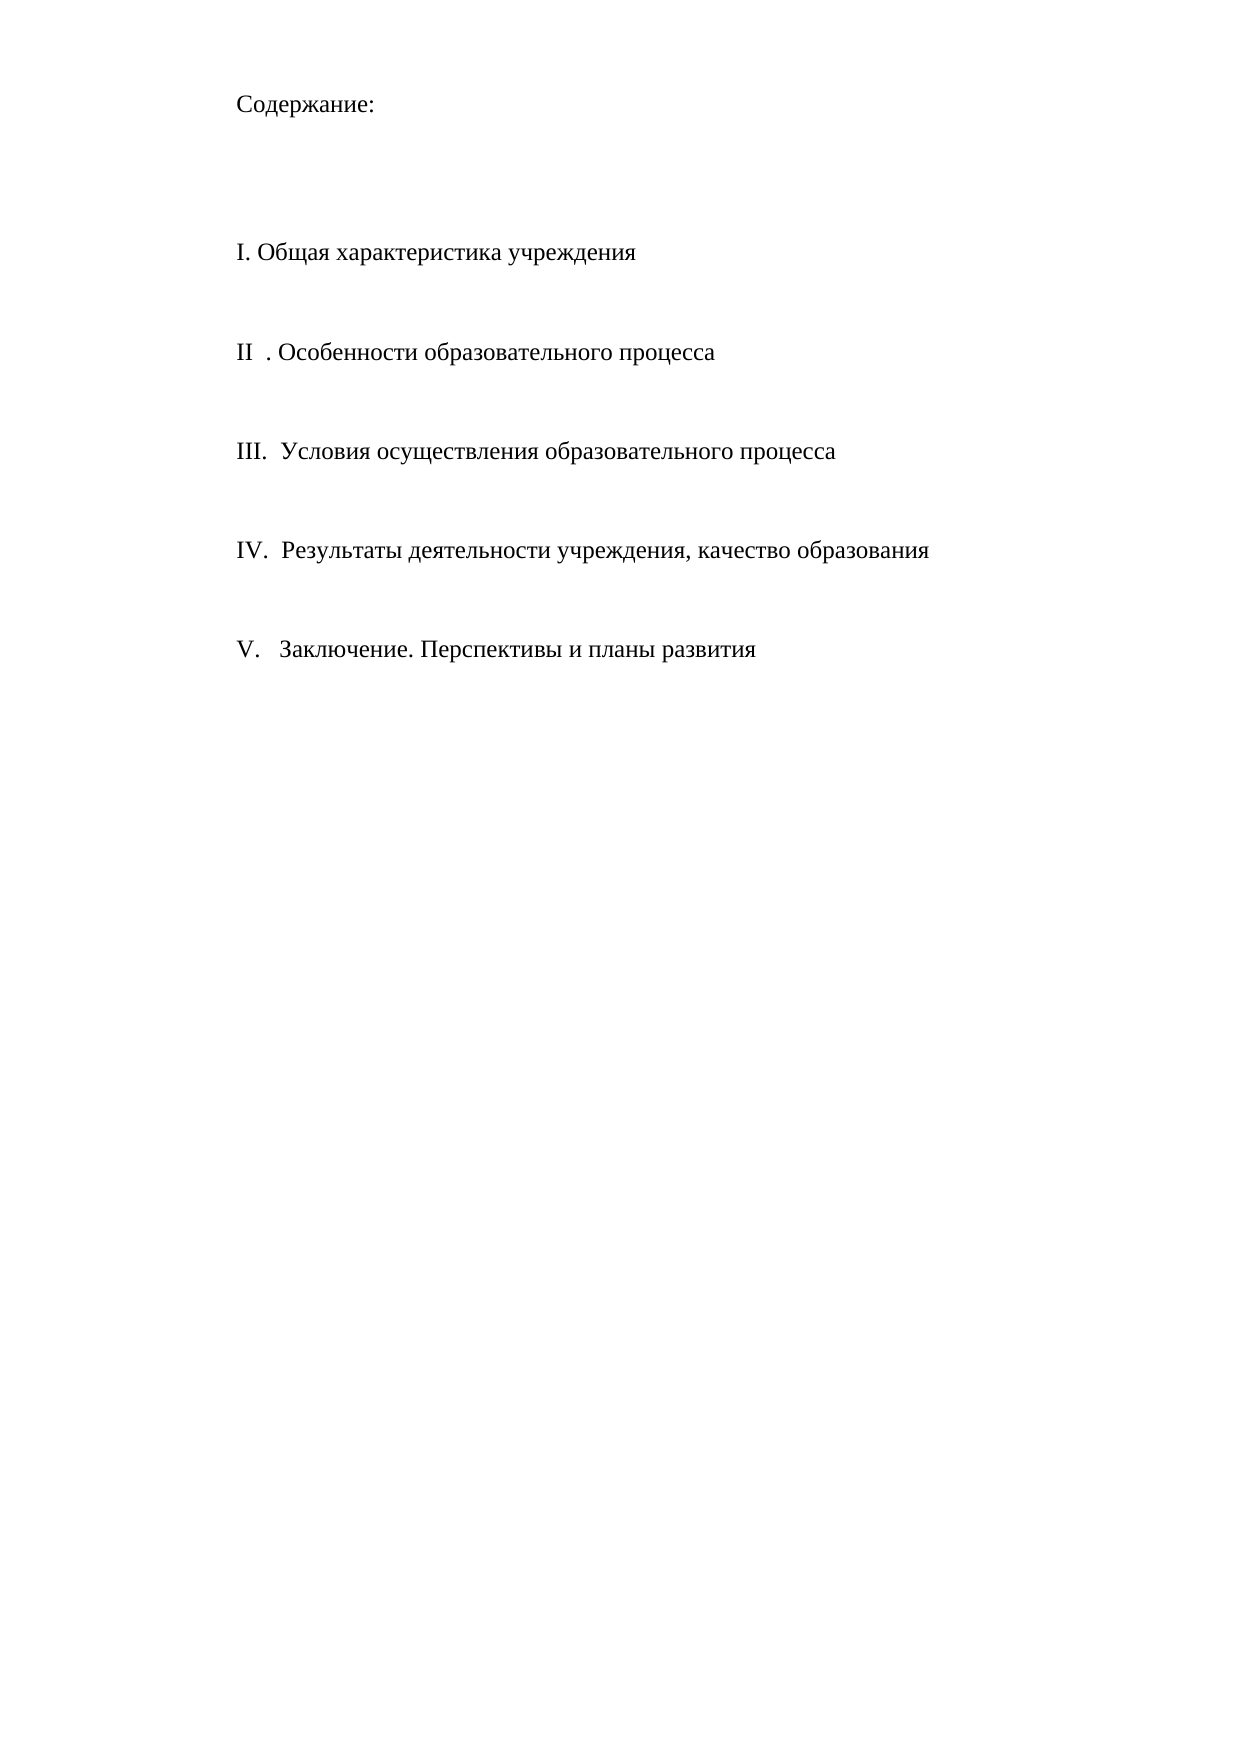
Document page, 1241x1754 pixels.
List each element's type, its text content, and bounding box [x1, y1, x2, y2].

text III. Условия осуществления образовательного процесса [177, 436, 1152, 464]
text IV. Результаты деятельности учреждения, качество образования [177, 535, 1152, 564]
text I. Общая характеристика учреждения [177, 237, 1152, 266]
text V. Заключение. Перспективы и планы развития [177, 634, 1152, 663]
text Содержание: [177, 89, 1152, 117]
text II . Особенности образовательного процесса [177, 337, 1152, 365]
